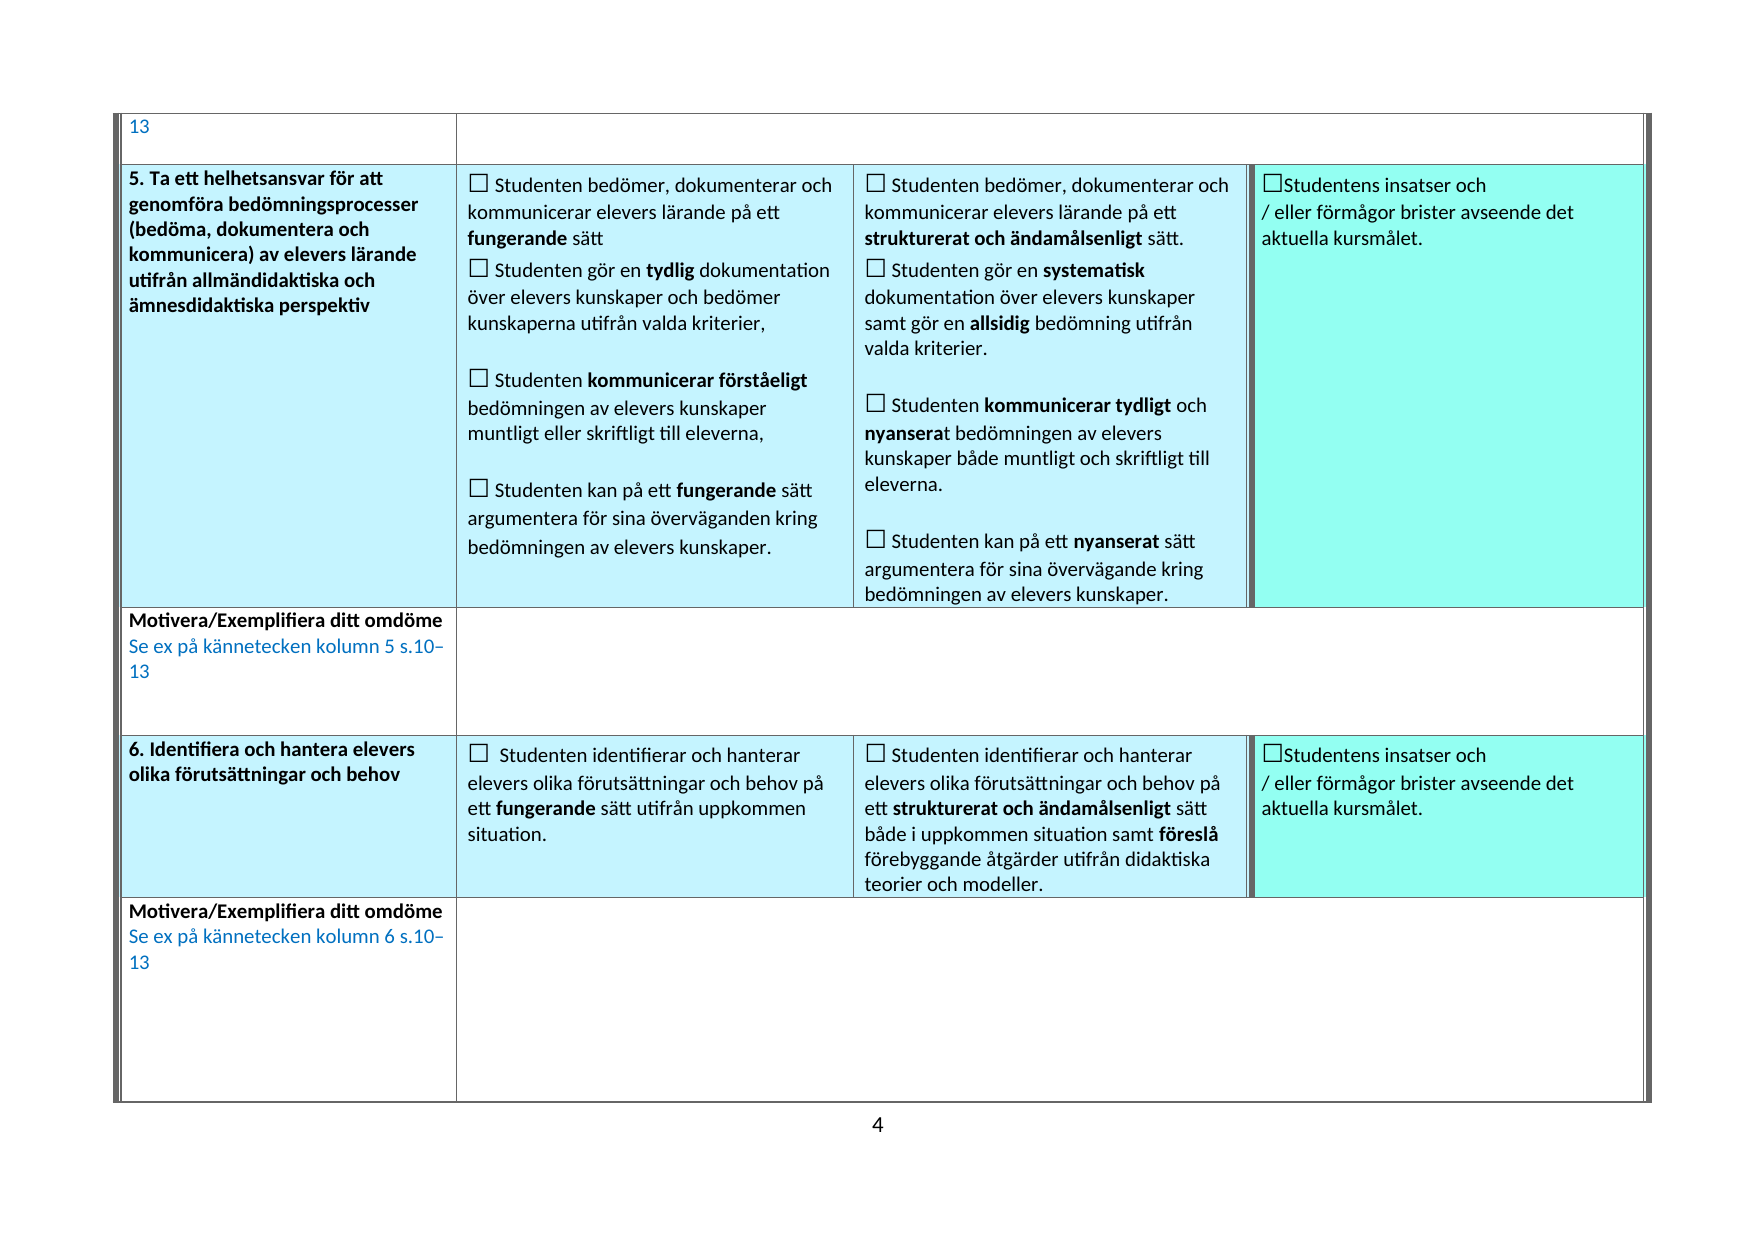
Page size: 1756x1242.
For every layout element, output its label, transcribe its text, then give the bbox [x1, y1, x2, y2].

table_cell Studenten identifierar och hanterar elevers olika förutsättningar och behov på ett strukturerat och ändamålsenligt sätt både i uppkommen situation samt föreslå förebyggande åtgärder utifrån didaktiska teorier och modeller. [854, 736, 1246, 897]
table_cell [122, 898, 456, 1101]
table_cell [457, 608, 1643, 735]
table_cell 5. Ta ett helhetsansvar för att genomföra bedömningsprocesser (bedöma, dokumentera och kommunicera) av elevers lärande utifrån allmändidaktiska och ämnesdidaktiska perspektiv [122, 165, 456, 607]
table_cell Studentens insatser och / eller förmågor brister avseende det aktuella kursmålet. [1255, 165, 1643, 607]
table_cell 6. Identifiera och hantera elevers olika förutsättningar och behov [122, 736, 456, 897]
table_cell [457, 114, 1643, 164]
table_cell Studenten bedömer, dokumenterar och kommunicerar elevers lärande på ett strukturerat och ändamålsenligt sätt. Studenten gör en systematisk dokumentation över elevers kunskaper samt gör en allsidig bedömning utifrån valda kriterier. Studenten kommunicerar tydligt och nyanserat bedömningen av elevers kunskaper både muntligt och skriftligt till eleverna. Studenten kan på ett nyanserat sätt argumentera för sina övervägande kring bedömningen av elevers kunskaper. [854, 165, 1246, 607]
table_cell Studentens insatser och / eller förmågor brister avseende det aktuella kursmålet. [1255, 736, 1643, 897]
table_cell Motivera/Exemplifiera ditt omdöme Se ex på kännetecken kolumn 5 s.10–13 [122, 608, 456, 735]
table_cell Studenten identifierar och hanterar elevers olika förutsättningar och behov på ett fungerande sätt utifrån uppkommen situation. [457, 736, 853, 897]
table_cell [122, 114, 456, 164]
table_cell Studenten bedömer, dokumenterar och kommunicerar elevers lärande på ett fungerande sätt Studenten gör en tydlig dokumentation över elevers kunskaper och bedömer kunskaperna utifrån valda kriterier, Studenten kommunicerar förståeligt bedömningen av elevers kunskaper muntligt eller skriftligt till eleverna, Studenten kan på ett fungerande sätt argumentera för sina överväganden kring bedömningen av elevers kunskaper. [457, 165, 853, 607]
table_cell [457, 898, 1643, 1101]
